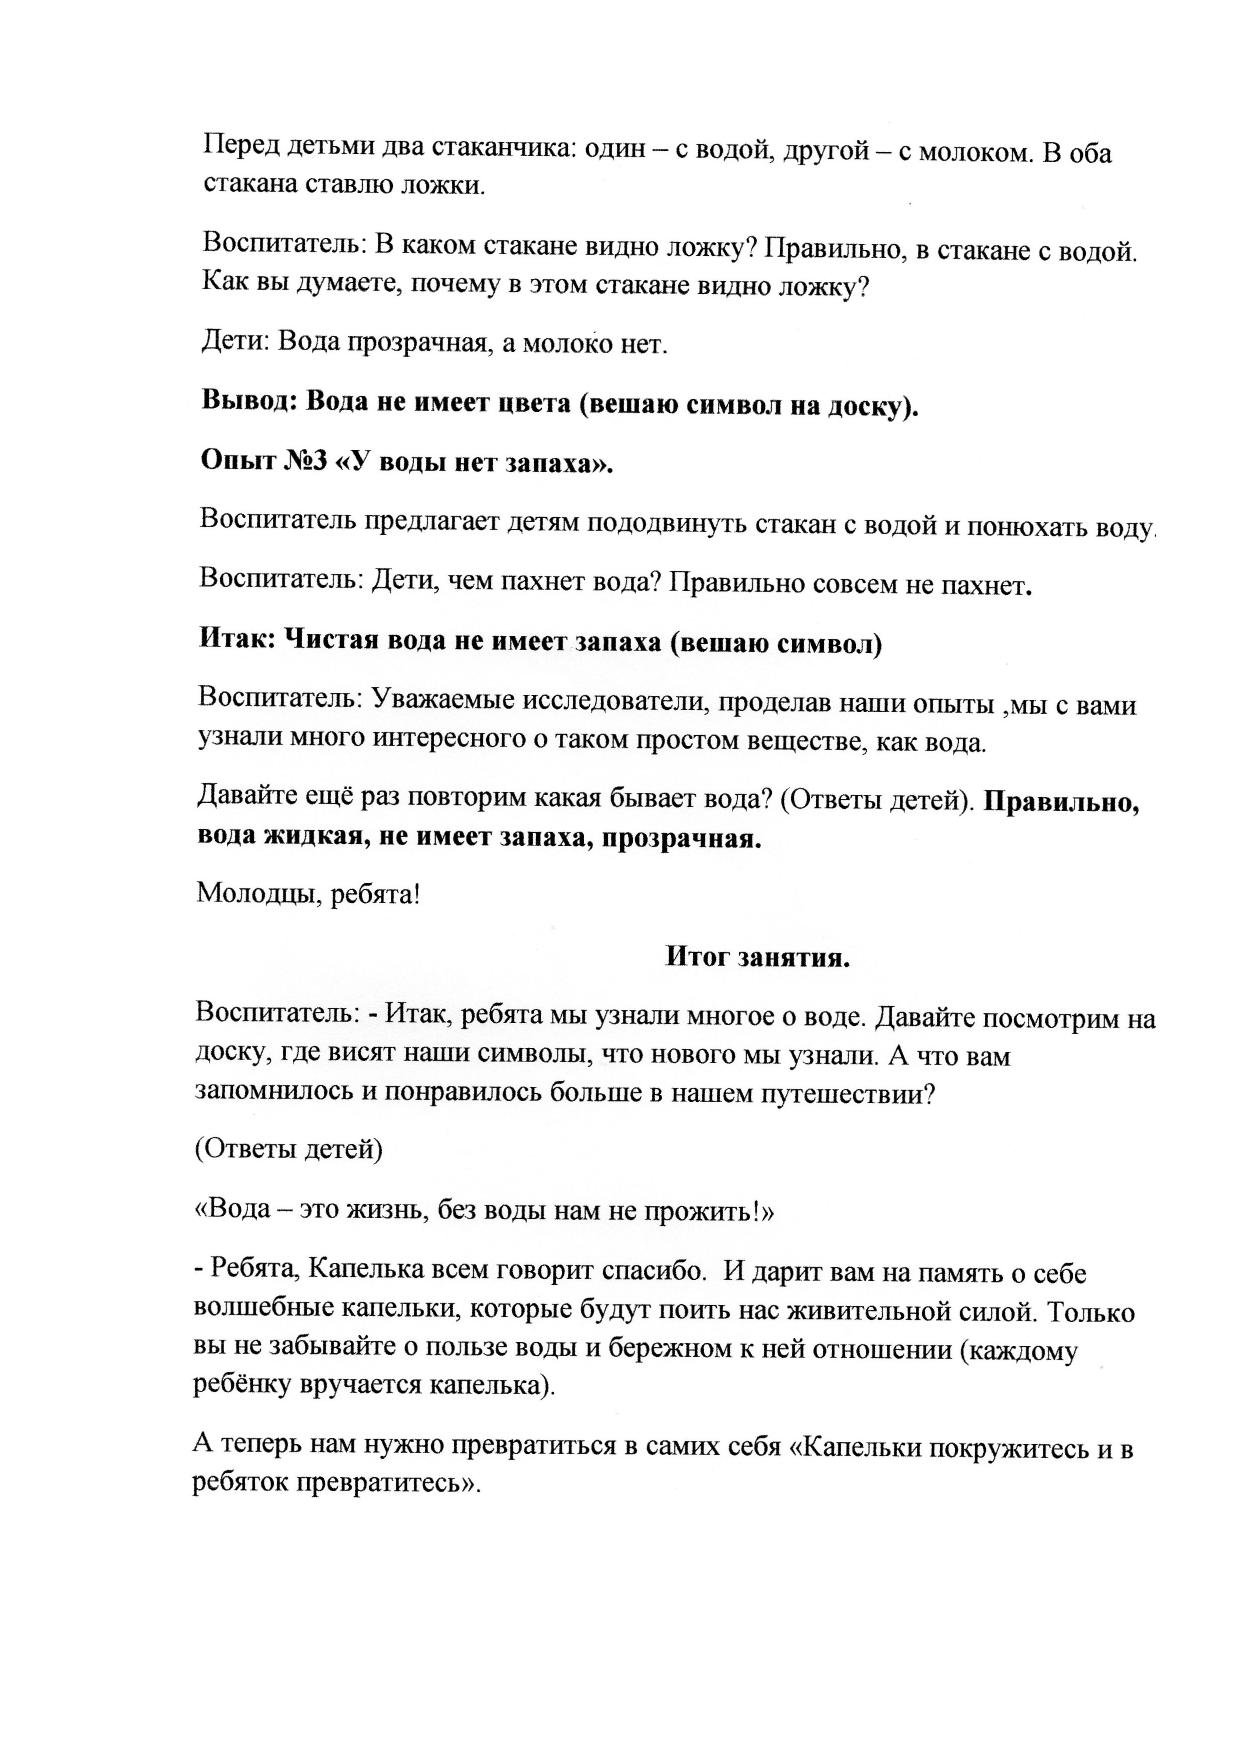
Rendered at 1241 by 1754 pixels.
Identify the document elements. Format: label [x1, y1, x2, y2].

picture [177, 118, 1156, 1501]
